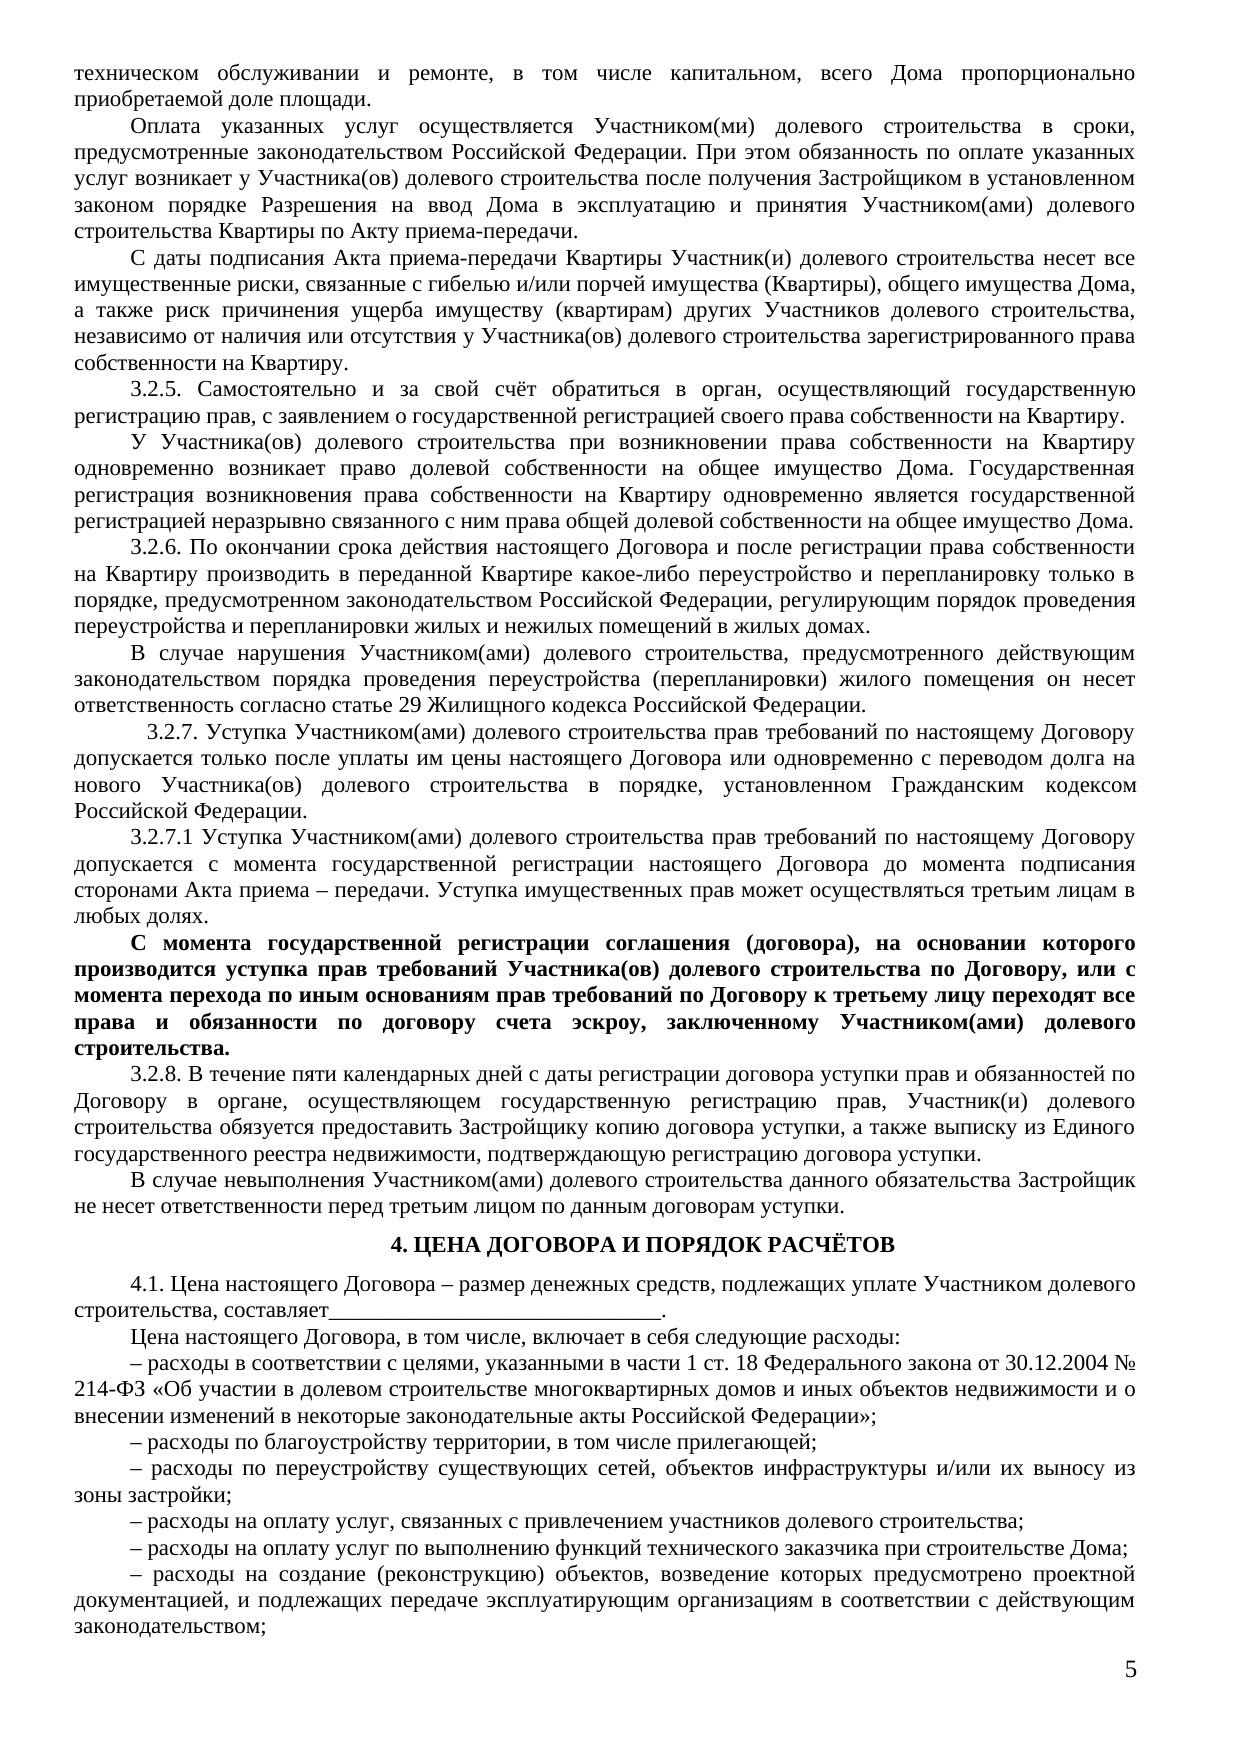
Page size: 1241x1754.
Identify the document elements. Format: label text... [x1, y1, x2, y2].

text Оплата указанных услуг осуществляется Участником(ми) долевого строительства в сроки, предусмотренные законодательством Российской Федерации. При этом обязанность по оплате указанных услуг возникает у Участника(ов) долевого строительства после получения Застройщиком в установленном законом порядке Разрешения на ввод Дома в эксплуатацию и принятия Участником(ами) долевого строительства Квартиры по Акту приема-передачи. [74, 112, 1137, 243]
text 3.2.6. По окончании срока действия настоящего Договора и после регистрации права собственности на Квартиру производить в переданной Квартире какое-либо переустройство и перепланировку только в порядке, предусмотренном законодательством Российской Федерации, регулирующим порядок проведения переустройства и перепланировки жилых и нежилых помещений в жилых домах. [74, 533, 1137, 639]
text 4. ЦЕНА ДОГОВОРА И ПОРЯДОК РАСЧЁТОВ [149, 1231, 1137, 1257]
text Цена настоящего Договора, в том числе, включает в себя следующие расходы: [74, 1323, 1137, 1349]
text – расходы в соответствии с целями, указанными в части 1 ст. 18 Федерального закона от 30.12.2004 № 214-ФЗ «Об участии в долевом строительстве многоквартирных домов и иных объектов недвижимости и о внесении изменений в некоторые законодательные акты Российской Федерации»; [74, 1349, 1137, 1428]
text – расходы по переустройству существующих сетей, объектов инфраструктуры и/или их выносу из зоны застройки; [74, 1454, 1137, 1507]
text – расходы по благоустройству территории, в том числе прилегающей; [74, 1428, 1137, 1454]
text 3.2.7.1 Уступка Участником(ами) долевого строительства прав требований по настоящему Договору допускается с момента государственной регистрации настоящего Договора до момента подписания сторонами Акта приема – передачи. Уступка имущественных прав может осуществляться третьим лицам в любых долях. [74, 823, 1137, 929]
text 3.2.7. Уступка Участником(ами) долевого строительства прав требований по настоящему Договору допускается только после уплаты им цены настоящего Договора или одновременно с переводом долга на нового Участника(ов) долевого строительства в порядке, установленном Гражданским кодексом Российской Федерации. [74, 718, 1137, 823]
text У Участника(ов) долевого строительства при возникновении права собственности на Квартиру одновременно возникает право долевой собственности на общее имущество Дома. Государственная регистрация возникновения права собственности на Квартиру одновременно является государственной регистрацией неразрывно связанного с ним права общей долевой собственности на общее имущество Дома. [74, 428, 1137, 533]
text С момента государственной регистрации соглашения (договора), на основании которого производится уступка прав требований Участника(ов) долевого строительства по Договору, или с момента перехода по иным основаниям прав требований по Договору к третьему лицу переходят все права и обязанности по договору счета эскроу, заключенному Участником(ами) долевого строительства. [74, 929, 1137, 1061]
text – расходы на оплату услуг по выполнению функций технического заказчика при строительстве Дома; [74, 1533, 1137, 1560]
text В случае нарушения Участником(ами) долевого строительства, предусмотренного действующим законодательством порядка проведения переустройства (перепланировки) жилого помещения он несет ответственность согласно статье 29 Жилищного кодекса Российской Федерации. [74, 639, 1137, 718]
text В случае невыполнения Участником(ами) долевого строительства данного обязательства Застройщик не несет ответственности перед третьим лицом по данным договорам уступки. [74, 1166, 1137, 1219]
text 4.1. Цена настоящего Договора – размер денежных средств, подлежащих уплате Участником долевого строительства, составляет_____________________________. [74, 1270, 1137, 1323]
text – расходы на оплату услуг, связанных с привлечением участников долевого строительства; [74, 1507, 1137, 1533]
text С даты подписания Акта приема-передачи Квартиры Участник(и) долевого строительства несет все имущественные риски, связанные с гибелью и/или порчей имущества (Квартиры), общего имущества Дома, а также риск причинения ущерба имуществу (квартирам) других Участников долевого строительства, независимо от наличия или отсутствия у Участника(ов) долевого строительства зарегистрированного права собственности на Квартиру. [74, 243, 1137, 375]
text 3.2.8. В течение пяти календарных дней с даты регистрации договора уступки прав и обязанностей по Договору в органе, осуществляющем государственную регистрацию прав, Участник(и) долевого строительства обязуется предоставить Застройщику копию договора уступки, а также выписку из Единого государственного реестра недвижимости, подтверждающую регистрацию договора уступки. [74, 1061, 1137, 1166]
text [74, 59, 1137, 112]
text – расходы на создание (реконструкцию) объектов, возведение которых предусмотрено проектной документацией, и подлежащих передаче эксплуатирующим организациям в соответствии с действующим законодательством; [74, 1560, 1137, 1639]
text 3.2.5. Самостоятельно и за свой счёт обратиться в орган, осуществляющий государственную регистрацию прав, с заявлением о государственной регистрацией своего права собственности на Квартиру. [74, 375, 1137, 428]
